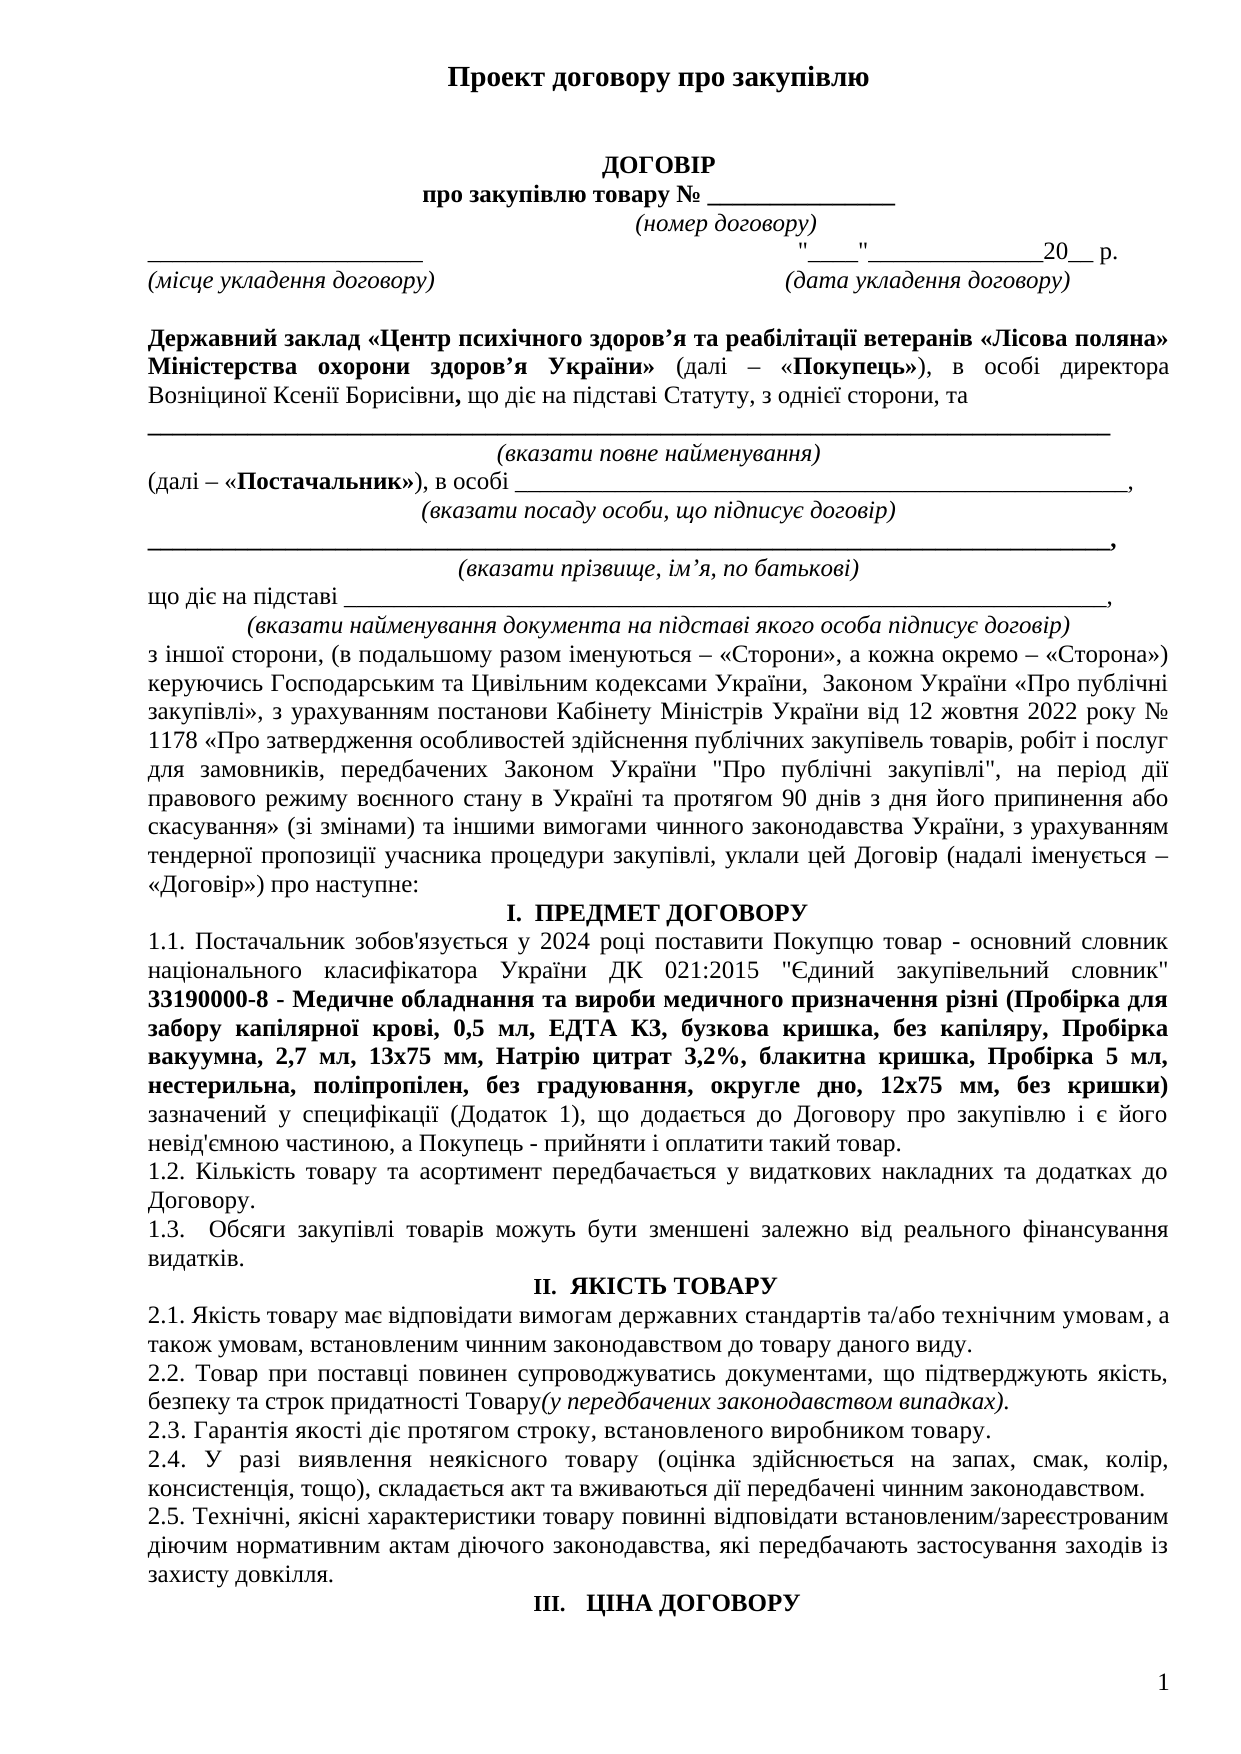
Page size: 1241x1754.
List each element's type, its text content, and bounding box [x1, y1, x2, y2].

text (далі – «Постачальник»), в особі _________________________________________________, [148, 466, 1169, 495]
text 1.1. Постачальник зобов'язується у 2024 році поставити Покупцю товар - основний словник національного класифікатора України ДК 021:2015 "Єдиний закупівельний словник" 33190000-8 - Медичне обладнання та вироби медичного призначення різні (Пробірка для забору капілярної крові, 0,5 мл, ЕДТА К3, бузкова кришка, без капіляру, Пробірка вакуумна, 2,7 мл, 13х75 мм, Натрію цитрат 3,2%, блакитна кришка, Пробірка 5 мл, нестерильна, поліпропілен, без градуювання, округле дно, 12х75 мм, без кришки) зазначений у специфікації (Додаток 1), що додається до Договору про закупівлю і є його невід'ємною частиною, а Покупець - прийняти і оплатити такий товар. [148, 926, 1169, 1156]
text з іншої сторони, (в подальшому разом іменуються – «Сторони», а кожна окремо – «Сторона») керуючись Господарським та Цивільним кодексами України, Законом України «Про публічні закупівлі», з урахуванням постанови Кабінету Міністрів України від 12 жовтня 2022 року № 1178 «Про затвердження особливостей здійснення публічних закупівель товарів, робіт і послуг для замовників, передбачених Законом України "Про публічні закупівлі", на період дії правового режиму воєнного стану в Україні та протягом 90 днів з дня його припинення або скасування» (зі змінами) та іншими вимогами чинного законодавства України, з урахуванням тендерної пропозиції учасника процедури закупівлі, уклали цей Договір (надалі іменується – «Договір») про наступне: [148, 639, 1169, 898]
text (номер договору) [148, 208, 1169, 236]
text (вказати повне найменування) [148, 438, 1169, 466]
text (вказати посаду особи, що підписує договір) [148, 495, 1169, 524]
text І. ПРЕДМЕТ ДОГОВОРУ [506, 898, 1169, 926]
text (вказати прізвище, ім’я, по батькові) [148, 553, 1169, 581]
text _____________________________________________________________________________ [148, 409, 1169, 438]
text Проект договору про закупівлю [148, 59, 1169, 93]
text ______________________ "____"______________20__ р. [148, 236, 1169, 265]
text що діє на підставі _____________________________________________________________, [148, 581, 1169, 610]
text Державний заклад «Центр психічного здоров’я та реабілітації ветеранів «Лісова поляна» Міністерства охорони здоров’я України» (далі – «Покупець»), в особі директора Возніциної Ксенії Борисівни, що діє на підставі Статуту, з однієї сторони, та [148, 323, 1169, 409]
text про закупівлю товару № _______________ [148, 179, 1169, 208]
text 2.3. Гарантія якості діє протягом строку, встановленого виробником товару. [148, 1415, 1169, 1444]
text (місце укладення договору) (дата укладення договору) [148, 265, 1169, 294]
text 2.4. У разі виявлення неякісного товару (оцінка здійснюється на запах, смак, колір, консистенція, тощо), складається акт та вживаються дії передбачені чинним законодавством. [148, 1444, 1169, 1501]
text 2.1. Якість товару має відповідати вимогам державних стандартів та/або технічним умовам, а також умовам, встановленим чинним законодавством до товару даного виду. [148, 1300, 1169, 1358]
text 2.5. Технічні, якісні характеристики товару повинні відповідати встановленим/зареєстрованим діючим нормативним актам діючого законодавства, які передбачають застосування заходів із захисту довкілля. [148, 1501, 1169, 1588]
text 1.3. Обсяги закупівлі товарів можуть бути зменшені залежно від реального фінансування видатків. [148, 1214, 1169, 1271]
text ДОГОВІР [148, 150, 1169, 179]
text 2.2. Товар при поставці повинен супроводжуватись документами, що підтверджують якість, безпеку та строк придатності Товару(у передбачених законодавством випадках). [148, 1358, 1169, 1415]
list ЦІНА ДОГОВОРУ [533, 1588, 1169, 1616]
text 1.2. Кількість товару та асортимент передбачається у видаткових накладних та додатках до Договору. [148, 1156, 1169, 1214]
list ЯКІСТЬ ТОВАРУ [533, 1271, 1169, 1300]
text _____________________________________________________________________________, [148, 524, 1169, 553]
text (вказати найменування документа на підставі якого особа підписує договір) [148, 610, 1169, 639]
